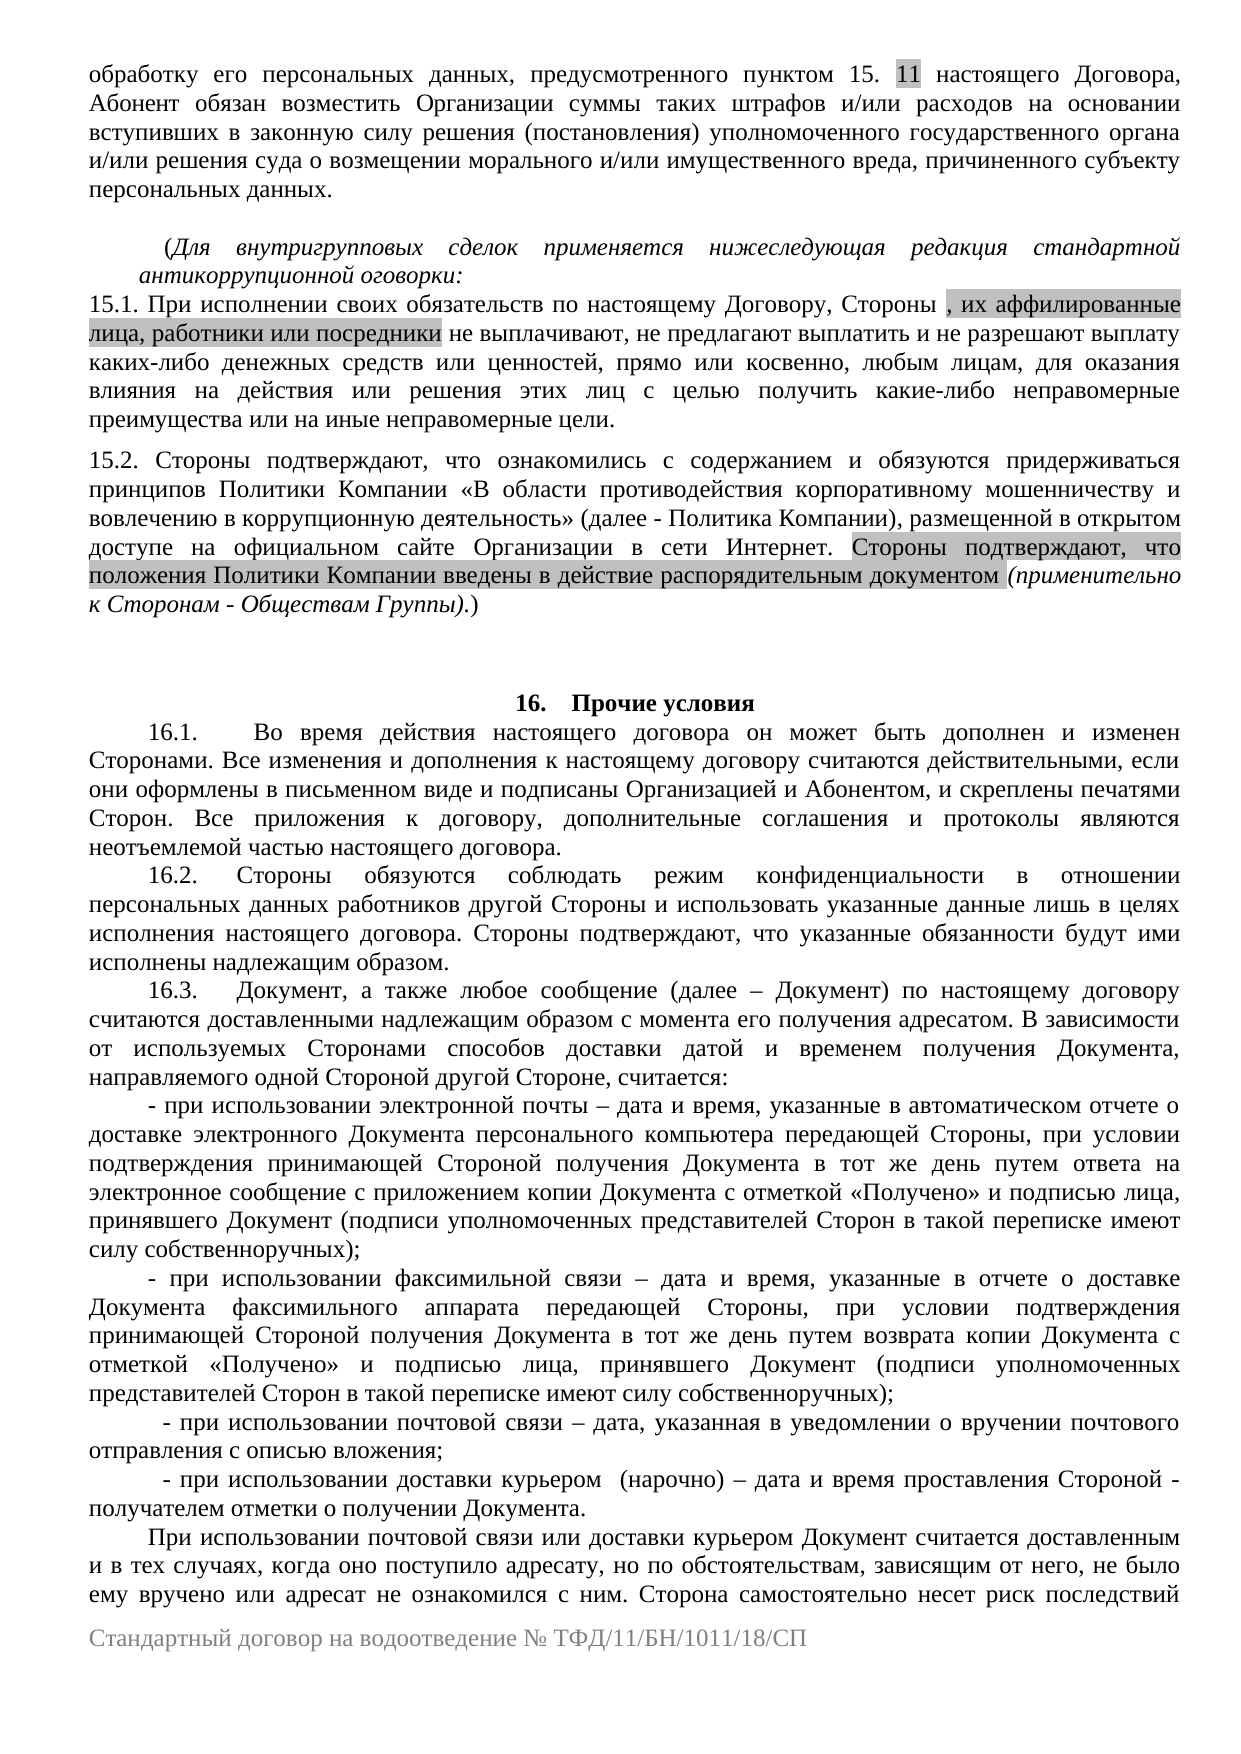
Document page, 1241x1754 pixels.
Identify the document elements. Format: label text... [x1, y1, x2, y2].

list - при использовании электронной почты – дата и время, указанные в автоматическом отчете о доставке электронного Документа персонального компьютера передающей Стороны, при условии подтверждения принимающей Стороной получения Документа в тот же день путем ответа на электронное сообщение с приложением копии Документа с отметкой «Получено» и подписью лица, принявшего Документ (подписи уполномоченных представителей Сторон в такой переписке имеют силу собственноручных); [89, 1090, 1181, 1263]
list Документ, а также любое сообщение (далее – Документ) по настоящему договору считаются доставленными надлежащим образом с момента его получения адресатом. В зависимости от используемых Сторонами способов доставки датой и временем получения Документа, направляемого одной Стороной другой Стороне, считается: [89, 975, 1181, 1090]
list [89, 1522, 1181, 1608]
list - при использовании доставки курьером (нарочно) – дата и время проставления Стороной - получателем отметки о получении Документа. [89, 1464, 1181, 1522]
list Прочие условия [89, 688, 1181, 717]
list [89, 59, 1181, 203]
text (Для внутригрупповых сделок применяется нижеследующая редакция стандартной антикоррупционной оговорки: [139, 232, 1181, 289]
list Стороны обязуются соблюдать режим конфиденциальности в отношении персональных данных работников другой Стороны и использовать указанные данные лишь в целях исполнения настоящего договора. Стороны подтверждают, что указанные обязанности будут ими исполнены надлежащим образом. [89, 860, 1181, 975]
text 15.2. Стороны подтверждают, что ознакомились с содержанием и обязуются придерживаться принципов Политики Компании «В области противодействия корпоративному мошенничеству и вовлечению в коррупционную деятельность» (далее - Политика Компании), размещенной в открытом доступе на официальном сайте Организации в сети Интернет. Стороны подтверждают, что положения Политики Компании введены в действие распорядительным документом (применительно к Сторонам - Обществам Группы).) [89, 445, 1181, 560]
list - при использовании факсимильной связи – дата и время, указанные в отчете о доставке Документа факсимильного аппарата передающей Стороны, при условии подтверждения принимающей Стороной получения Документа в тот же день путем возврата копии Документа с отметкой «Получено» и подписью лица, принявшего Документ (подписи уполномоченных представителей Сторон в такой переписке имеют силу собственноручных); [89, 1263, 1181, 1407]
text 15.1. При исполнении своих обязательств по настоящему Договору, Стороны , их аффилированные лица, работники или посредники не выплачивают, не предлагают выплатить и не разрешают выплату каких-либо денежных средств или ценностей, прямо или косвенно, любым лицам, для оказания влияния на действия или решения этих лиц с целью получить какие-либо неправомерные преимущества или на иные неправомерные цели. [89, 289, 1181, 433]
text 15.2. Стороны подтверждают, что ознакомились с содержанием и обязуются придерживаться принципов Политики Компании «В области противодействия корпоративному мошенничеству и вовлечению в коррупционную деятельность» (далее - Политика Компании), размещенной в открытом доступе на официальном сайте Организации в сети Интернет. Стороны подтверждают, что положения Политики Компании введены в действие распорядительным документом (применительно к Сторонам - Обществам Группы).) [89, 560, 1181, 618]
list Во время действия настоящего договора он может быть дополнен и изменен Сторонами. Все изменения и дополнения к настоящему договору считаются действительными, если они оформлены в письменном виде и подписаны Организацией и Абонентом, и скреплены печатями Сторон. Все приложения к договору, дополнительные соглашения и протоколы являются неотъемлемой частью настоящего договора. [89, 717, 1181, 860]
list - при использовании почтовой связи – дата, указанная в уведомлении о вручении почтового отправления с описью вложения; [89, 1407, 1181, 1464]
